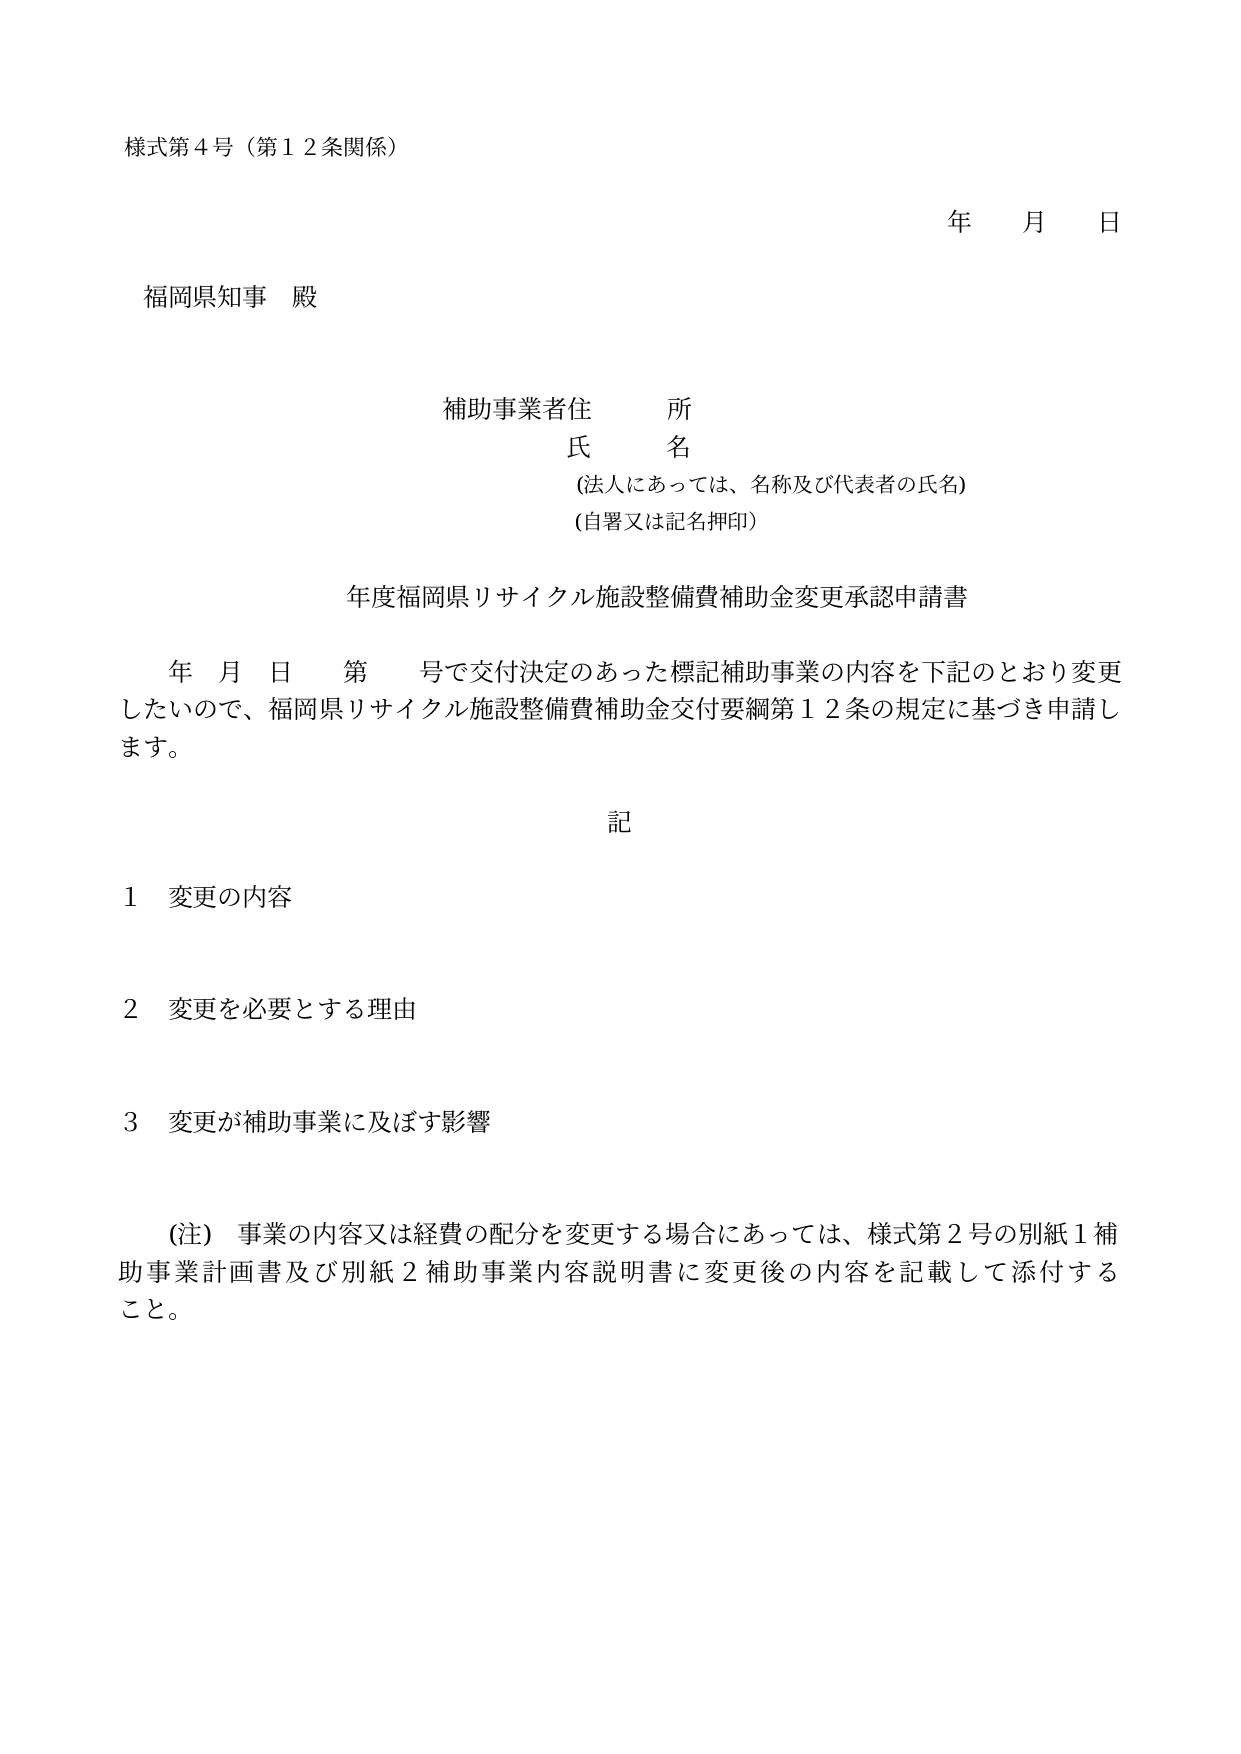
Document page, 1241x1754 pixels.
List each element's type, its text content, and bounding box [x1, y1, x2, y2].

text 年 月 日 [118, 202, 1122, 239]
text ３ 変更が補助事業に及ぼす影響 [118, 1102, 1122, 1139]
text (自署又は記名押印） [118, 502, 1122, 539]
text 年度福岡県リサイクル施設整備費補助金変更承認申請書 [118, 577, 1122, 614]
text (法人にあっては、名称及び代表者の氏名) [118, 464, 1122, 502]
text 記 [118, 802, 1122, 839]
text １ 変更の内容 [118, 877, 1122, 914]
text 様式第４号（第１２条関係） [118, 127, 1122, 164]
text (注) 事業の内容又は経費の配分を変更する場合にあっては、様式第２号の別紙１補 助事業計画書及び別紙２補助事業内容説明書に変更後の内容を記載して添付する こと。 [118, 1214, 1122, 1327]
text ２ 変更を必要とする理由 [118, 989, 1122, 1027]
text 氏 名 [118, 427, 1122, 464]
text 補助事業者住 所 [118, 389, 1122, 427]
text 福岡県知事 殿 [118, 277, 1122, 314]
text 年 月 日 第 号で交付決定のあった標記補助事業の内容を下記のとおり変更したいので、福岡県リサイクル施設整備費補助金交付要綱第１２条の規定に基づき申請します。 [118, 652, 1122, 764]
